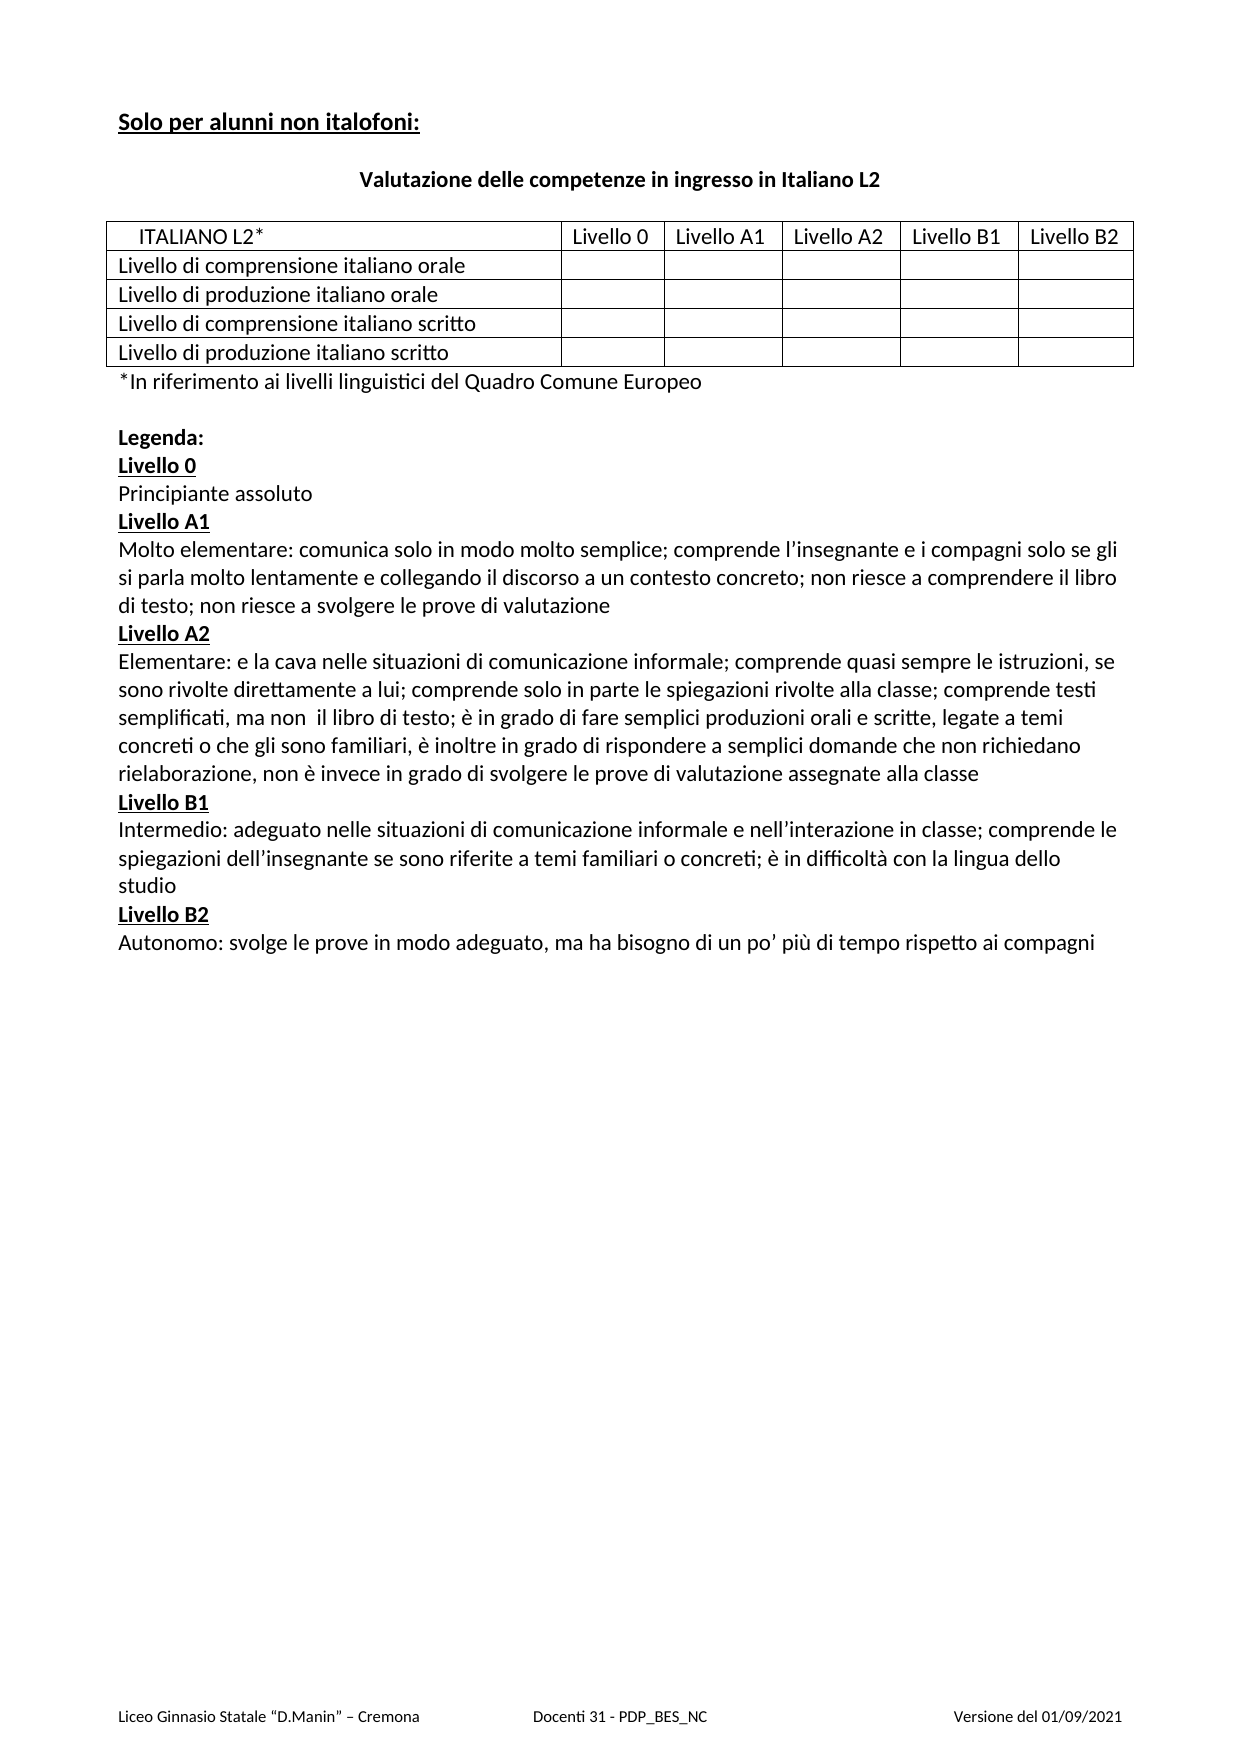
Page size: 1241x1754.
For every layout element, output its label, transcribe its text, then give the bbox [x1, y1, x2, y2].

text Livello B2 [118, 900, 1122, 928]
text Valutazione delle competenze in ingresso in Italiano L2 [118, 165, 1122, 193]
text Molto elementare: comunica solo in modo molto semplice; comprende l’insegnante e i compagni solo se gli si parla molto lentamente e collegando il discorso a un contesto concreto; non riesce a comprendere il libro di testo; non riesce a svolgere le prove di valutazione [118, 535, 1122, 619]
table_cell Livello di comprensione italiano orale [107, 251, 561, 279]
table_header ITALIANO L2* [107, 222, 561, 250]
table_cell [562, 338, 664, 366]
table_cell [665, 280, 782, 308]
table_cell [901, 338, 1018, 366]
text Solo per alunni non italofoni: [118, 106, 1122, 137]
table_cell [783, 309, 900, 337]
text Elementare: e la cava nelle situazioni di comunicazione informale; comprende quasi sempre le istruzioni, se sono rivolte direttamente a lui; comprende solo in parte le spiegazioni rivolte alla classe; comprende testi semplificati, ma non il libro di testo; è in grado di fare semplici produzioni orali e scritte, legate a temi concreti o che gli sono familiari, è inoltre in grado di rispondere a semplici domande che non richiedano rielaborazione, non è invece in grado di svolgere le prove di valutazione assegnate alla classe [118, 647, 1122, 788]
table_cell Livello di produzione italiano orale [107, 280, 561, 308]
text Legenda: [118, 423, 1122, 451]
table_cell [665, 309, 782, 337]
text Livello A2 [118, 619, 1122, 647]
text *In riferimento ai livelli linguistici del Quadro Comune Europeo [118, 367, 1122, 395]
table_cell [901, 280, 1018, 308]
table_cell [901, 251, 1018, 279]
table_header Livello B2 [1019, 222, 1133, 250]
table_cell [1019, 251, 1133, 279]
table_cell Livello di produzione italiano scritto [107, 338, 561, 366]
table_cell [665, 338, 782, 366]
text Principiante assoluto [118, 479, 1122, 507]
table_cell [562, 280, 664, 308]
text Autonomo: svolge le prove in modo adeguato, ma ha bisogno di un po’ più di tempo rispetto ai compagni [118, 928, 1122, 956]
table_cell [901, 309, 1018, 337]
table_header Livello A2 [783, 222, 900, 250]
text Livello 0 [118, 451, 1122, 479]
text Livello A1 [118, 507, 1122, 535]
table_header Livello A1 [665, 222, 782, 250]
table_cell [1019, 280, 1133, 308]
table_cell [562, 309, 664, 337]
table_header Livello 0 [562, 222, 664, 250]
text Intermedio: adeguato nelle situazioni di comunicazione informale e nell’interazione in classe; comprende le spiegazioni dell’insegnante se sono riferite a temi familiari o concreti; è in difficoltà con la lingua dello studio [118, 816, 1122, 900]
table_cell [1019, 338, 1133, 366]
table_cell [783, 338, 900, 366]
table_cell [562, 251, 664, 279]
table_header Livello B1 [901, 222, 1018, 250]
table_cell [783, 251, 900, 279]
table_cell [783, 280, 900, 308]
table_cell [1019, 309, 1133, 337]
text Livello B1 [118, 788, 1122, 816]
table_cell [665, 251, 782, 279]
table_cell Livello di comprensione italiano scritto [107, 309, 561, 337]
